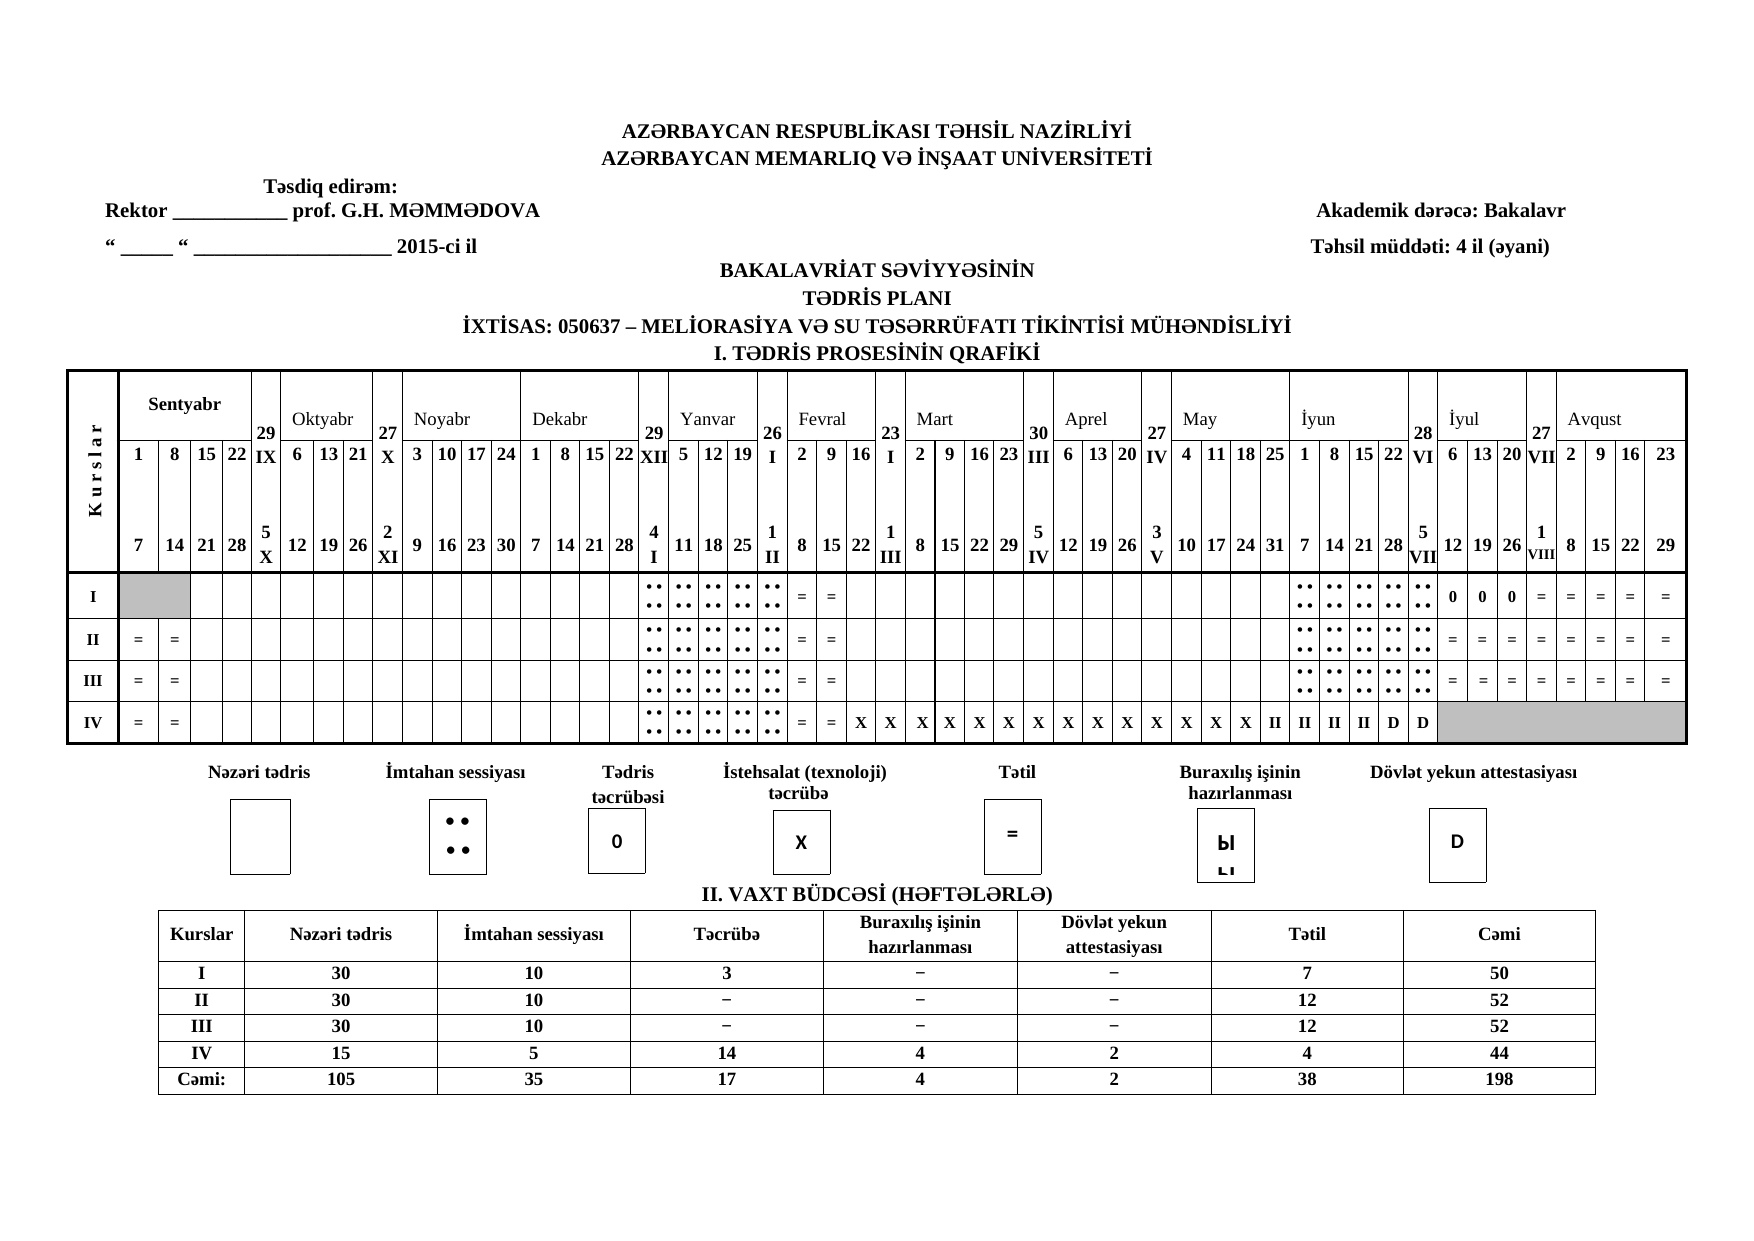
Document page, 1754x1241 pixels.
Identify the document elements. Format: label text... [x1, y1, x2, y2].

table_cell 3 9 [403, 441, 432, 571]
table_cell • • • • [1379, 619, 1408, 659]
table_header Tədris təcrübəsi [556, 761, 700, 882]
table_cell X [1202, 702, 1230, 742]
table_cell 5 11 [669, 441, 698, 571]
table_cell X [965, 702, 993, 742]
table_cell [965, 619, 993, 659]
table_cell • • • • [1290, 619, 1319, 659]
table_cell [521, 619, 550, 659]
table_cell [344, 702, 372, 742]
table_cell [1024, 661, 1053, 701]
table_cell [610, 574, 638, 618]
table_cell 1 7 [521, 441, 550, 571]
table_cell = [120, 702, 158, 742]
table_cell = [1645, 619, 1685, 659]
table_cell [1172, 619, 1201, 659]
table_cell 30 [245, 989, 437, 1014]
table_cell [191, 619, 222, 659]
text Rektor ___________ prof. G.H. MƏMMƏDOVA Akademik dərəcə: Bakalavr [105, 198, 1649, 222]
table_header Fevral [788, 372, 875, 440]
table_cell [252, 702, 280, 742]
table_cell • • • • [699, 702, 727, 742]
table_cell 4 [824, 1042, 1017, 1067]
table_cell [1083, 661, 1112, 701]
text AZƏRBAYCAN MEMARLIQ VƏ İNŞAAT UNİVERSİTETİ [105, 146, 1649, 170]
table_cell [1083, 574, 1112, 618]
table_cell 30 [245, 962, 437, 988]
table_header Təcrübə [631, 911, 823, 961]
table_cell [373, 661, 402, 701]
table_cell [906, 619, 934, 659]
table_cell = [1586, 619, 1615, 659]
table_cell [281, 661, 313, 701]
table_cell X [906, 702, 934, 742]
table_cell [403, 661, 432, 701]
table_cell 2 8 [906, 441, 934, 571]
table_cell [1231, 619, 1260, 659]
table_cell 52 [1404, 989, 1595, 1014]
text TƏDRİS PLANI [105, 286, 1649, 310]
table_cell [120, 574, 190, 618]
table_cell [462, 619, 491, 659]
table_cell I [159, 962, 244, 988]
table_cell [1142, 661, 1171, 701]
text I. TƏDRİS PROSESİNİN QRAFİKİ [105, 341, 1649, 365]
table_cell • • • • [728, 661, 757, 701]
table_cell [223, 702, 251, 742]
table_cell 15 [245, 1042, 437, 1067]
table_cell = [1645, 661, 1685, 701]
table_cell = [1586, 661, 1615, 701]
table_header K u r s l a r [69, 372, 117, 571]
table_cell • • • • [639, 574, 668, 618]
table_header 27 X 2 XI [373, 372, 402, 571]
table_cell • • • • [758, 574, 787, 618]
table_cell 20 26 [1498, 441, 1526, 571]
table_cell [580, 702, 609, 742]
table_cell 16 22 [1616, 441, 1644, 571]
table_cell • • • • [699, 619, 727, 659]
table_cell • • • • [1350, 661, 1378, 701]
table_cell [252, 574, 280, 618]
table_cell • • • • [639, 702, 668, 742]
table_cell 9 15 [936, 441, 964, 571]
table_cell IV [159, 1042, 244, 1067]
table_cell • • • • [1350, 574, 1378, 618]
table_cell = [1438, 619, 1467, 659]
table_cell [551, 619, 579, 659]
table_cell 105 [245, 1068, 437, 1094]
table_cell • • • • [1290, 661, 1319, 701]
table_cell 24 30 [492, 441, 520, 571]
table_cell [994, 574, 1023, 618]
table_cell [1024, 619, 1053, 659]
table_cell 10 [438, 962, 630, 988]
table_cell [433, 574, 461, 618]
table_cell [965, 574, 993, 618]
table_cell 15 21 [191, 441, 222, 571]
table_cell [1054, 661, 1082, 701]
table_cell = [817, 661, 846, 701]
table_cell = [788, 702, 816, 742]
table_cell [847, 574, 875, 618]
table_header Tətil [910, 761, 1123, 882]
table_cell II [69, 619, 117, 659]
text II. VAXT BÜDCƏSİ (HƏFTƏLƏRLƏ) [105, 882, 1649, 906]
table_cell [580, 619, 609, 659]
table_cell 6 12 [1438, 441, 1467, 571]
table_cell = [1557, 619, 1585, 659]
table_cell 0 [1498, 574, 1526, 618]
table_header İyun [1290, 372, 1408, 440]
table_cell II [1261, 702, 1289, 742]
table_cell = [1557, 661, 1585, 701]
table_cell 8 14 [1320, 441, 1349, 571]
table_cell [373, 702, 402, 742]
table_cell III [159, 1015, 244, 1041]
table_cell [1113, 619, 1141, 659]
table_cell 22 28 [223, 441, 251, 571]
table_cell • • • • [669, 702, 698, 742]
table_cell [252, 619, 280, 659]
table_header Oktyabr [281, 372, 372, 440]
table_cell 52 [1404, 1015, 1595, 1041]
table_cell − [824, 989, 1017, 1014]
table_cell [373, 574, 402, 618]
table_cell 9 15 [817, 441, 846, 571]
table_cell • • • • [1379, 574, 1408, 618]
table_cell 11 17 [1202, 441, 1230, 571]
table_cell [580, 574, 609, 618]
table_header 27 VII 1 VIII [1527, 372, 1556, 571]
table_cell 2 [1018, 1042, 1211, 1067]
table_cell 4 10 [1172, 441, 1201, 571]
table_cell [610, 619, 638, 659]
table_cell [551, 702, 579, 742]
table_cell X [1024, 702, 1053, 742]
table_cell 10 [438, 989, 630, 1014]
table_header Kurslar [159, 911, 244, 961]
table_cell [191, 574, 222, 618]
table_cell = [1616, 661, 1644, 701]
table_cell [223, 574, 251, 618]
text BAKALAVRİAT SƏVİYYƏSİNİN [105, 258, 1649, 282]
table_cell [1054, 574, 1082, 618]
table_cell 30 [245, 1015, 437, 1041]
table_cell [191, 702, 222, 742]
table_cell [994, 619, 1023, 659]
table_cell • • • • [1409, 661, 1437, 701]
table_cell [462, 661, 491, 701]
table_cell = [1498, 661, 1526, 701]
table_cell 4 [824, 1068, 1017, 1094]
table_cell [1142, 574, 1171, 618]
table_cell [1202, 574, 1230, 618]
table_cell X [1231, 702, 1260, 742]
table_cell 23 29 [1645, 441, 1685, 571]
table_cell • • • • [699, 574, 727, 618]
table_cell [1438, 702, 1685, 742]
table_cell [1231, 661, 1260, 701]
table_cell [191, 661, 222, 701]
table_cell − [631, 1015, 823, 1041]
table_cell 2 8 [788, 441, 816, 571]
table_header Cəmi [1404, 911, 1595, 961]
table_cell [433, 661, 461, 701]
table_cell 19 25 [728, 441, 757, 571]
table_header İyul [1438, 372, 1526, 440]
table_cell • • • • [758, 702, 787, 742]
table_cell [876, 574, 905, 618]
table_cell [847, 619, 875, 659]
text İXTİSAS: 050637 – melİorasİya və su təsərrüfatı tİkİnTİsİ MÜHƏNDİSLİYİ [105, 314, 1649, 338]
table_cell 18 24 [1231, 441, 1260, 571]
table_cell [610, 702, 638, 742]
table_cell = [1616, 619, 1644, 659]
table_cell 15 21 [580, 441, 609, 571]
text AZƏRBAYCAN RESPUBLİKASI TƏHSİL NAZİRLİYİ [105, 118, 1649, 143]
table_cell [994, 661, 1023, 701]
table_cell 38 [1212, 1068, 1403, 1094]
table_cell 9 15 [1586, 441, 1615, 571]
table_cell = [788, 574, 816, 618]
table_cell [1202, 661, 1230, 701]
table_cell [936, 661, 964, 701]
table_cell [1231, 574, 1260, 618]
table_header Dövlət yekun attestasiyası [1357, 761, 1591, 882]
table_cell = [788, 619, 816, 659]
table_header İmtahan sessiyası [355, 761, 556, 882]
table_cell X [1113, 702, 1141, 742]
table_cell = [817, 619, 846, 659]
table_header Sentyabr [120, 372, 251, 440]
table_cell [314, 702, 343, 742]
table_cell [492, 702, 520, 742]
table_cell = [1645, 574, 1685, 618]
table_cell = [1527, 574, 1556, 618]
table_cell 21 26 [344, 441, 372, 571]
table_header Nəzəri tədris [245, 911, 437, 961]
table_cell X [847, 702, 875, 742]
table_cell 0 [1438, 574, 1467, 618]
table_cell [936, 619, 964, 659]
table_cell = [817, 702, 846, 742]
table_cell 6 12 [281, 441, 313, 571]
table_header May [1172, 372, 1289, 440]
table_cell 23 29 [994, 441, 1023, 571]
table_header Nəzəri tədris [164, 761, 354, 882]
table_cell [1142, 619, 1171, 659]
table_cell 22 28 [610, 441, 638, 571]
table_cell III [69, 661, 117, 701]
table_cell • • • • [669, 574, 698, 618]
table_header Aprel [1054, 372, 1141, 440]
table_cell 12 [1212, 1015, 1403, 1041]
table_header 23 I 1 III [876, 372, 905, 571]
text “ _____ “ ___________________ 2015-ci il Təhsil müddəti: 4 il (əyani) [105, 234, 1649, 258]
table_cell D [1379, 702, 1408, 742]
table_cell 0 [1468, 574, 1497, 618]
table_header 30 III 5 IV [1024, 372, 1053, 571]
table_cell • • • • [1320, 574, 1349, 618]
table_cell = [1498, 619, 1526, 659]
table_cell [281, 702, 313, 742]
table_cell II [1320, 702, 1349, 742]
table_cell [462, 574, 491, 618]
table_cell = [120, 619, 158, 659]
table_cell [847, 661, 875, 701]
table_cell 15 21 [1350, 441, 1378, 571]
table_cell [876, 619, 905, 659]
table_cell [1083, 619, 1112, 659]
table_cell = [120, 661, 158, 701]
table_cell [492, 574, 520, 618]
table_cell [580, 661, 609, 701]
table_cell I [69, 574, 117, 618]
table_header Avqust [1557, 372, 1685, 440]
table_cell 44 [1404, 1042, 1595, 1067]
table_cell = [159, 619, 190, 659]
table_cell [433, 619, 461, 659]
table_cell 13 19 [1468, 441, 1497, 571]
table_cell [344, 619, 372, 659]
table_cell [492, 661, 520, 701]
table_cell [1113, 574, 1141, 618]
table_cell 1 7 [1290, 441, 1319, 571]
table_cell [551, 574, 579, 618]
table_cell 1 7 [120, 441, 158, 571]
table_header Yanvar [669, 372, 757, 440]
table_cell − [824, 1015, 1017, 1041]
table_cell • • • • [669, 619, 698, 659]
table_cell [876, 661, 905, 701]
table_header 28 VI 5 VII [1409, 372, 1437, 571]
table_header Dekabr [521, 372, 638, 440]
table_cell X [876, 702, 905, 742]
table_cell [344, 574, 372, 618]
table_cell [1261, 661, 1289, 701]
table_cell • • • • [728, 574, 757, 618]
table_cell [1202, 619, 1230, 659]
table_cell IV [69, 702, 117, 742]
table_cell = [1616, 574, 1644, 618]
table_cell 12 18 [699, 441, 727, 571]
table_cell [1261, 574, 1289, 618]
table_cell 198 [1404, 1068, 1595, 1094]
table_cell 16 22 [965, 441, 993, 571]
table_header Dövlət yekun attestasiyası [1018, 911, 1211, 961]
table_cell [314, 574, 343, 618]
table_cell • • • • [758, 661, 787, 701]
table_cell X [936, 702, 964, 742]
table_cell 2 8 [1557, 441, 1585, 571]
table_cell • • • • [1320, 661, 1349, 701]
table_cell • • • • [1379, 661, 1408, 701]
table_cell = [788, 661, 816, 701]
table_cell [403, 702, 432, 742]
table_header İmtahan sessiyası [438, 911, 630, 961]
table_cell [936, 574, 964, 618]
table_cell 13 19 [314, 441, 343, 571]
table_cell [403, 619, 432, 659]
table_cell − [631, 989, 823, 1014]
table_cell [521, 702, 550, 742]
table_cell [281, 574, 313, 618]
table_cell [403, 574, 432, 618]
table_cell = [159, 702, 190, 742]
table_cell − [1018, 989, 1211, 1014]
table_cell [1172, 661, 1201, 701]
table_cell 8 14 [159, 441, 190, 571]
table_cell 17 [631, 1068, 823, 1094]
table_cell • • • • [639, 661, 668, 701]
table_cell 2 [1018, 1068, 1211, 1094]
table_cell X [1083, 702, 1112, 742]
table_cell 3 [631, 962, 823, 988]
table_cell − [824, 962, 1017, 988]
table_cell [521, 661, 550, 701]
table_cell 22 28 [1379, 441, 1408, 571]
table_cell X [1142, 702, 1171, 742]
table_cell = [1527, 661, 1556, 701]
table_cell II [159, 989, 244, 1014]
table_cell D [1409, 702, 1437, 742]
table_cell [906, 661, 934, 701]
table_cell [281, 619, 313, 659]
table_cell 25 31 [1261, 441, 1289, 571]
table_cell 8 14 [551, 441, 579, 571]
table_header 29 IX 5 X [252, 372, 280, 571]
table_header İstehsalat (texnoloji) təcrübə [700, 761, 910, 882]
table_cell 5 [438, 1042, 630, 1067]
table_cell Cəmi: [159, 1068, 244, 1094]
table_cell [1172, 574, 1201, 618]
table_cell • • • • [728, 702, 757, 742]
table_cell • • • • [1409, 619, 1437, 659]
table_cell [1054, 619, 1082, 659]
table_cell 4 [1212, 1042, 1403, 1067]
table_cell 7 [1212, 962, 1403, 988]
table_cell [1113, 661, 1141, 701]
table_cell II [1290, 702, 1319, 742]
table_cell = [1527, 619, 1556, 659]
table_cell X [1054, 702, 1082, 742]
table_cell [462, 702, 491, 742]
table_header Mart [906, 372, 1023, 440]
table_header Tətil [1212, 911, 1403, 961]
table_cell 17 23 [462, 441, 491, 571]
table_cell [906, 574, 934, 618]
table_header 27 IV 3 V [1142, 372, 1171, 571]
text Təsdiq edirəm: [105, 174, 1649, 198]
table_cell 10 16 [433, 441, 461, 571]
table_cell 50 [1404, 962, 1595, 988]
table_cell X [1172, 702, 1201, 742]
table_cell • • • • [728, 619, 757, 659]
table_cell [610, 661, 638, 701]
table_cell 6 12 [1054, 441, 1082, 571]
table_header 29 XII 4 I [639, 372, 668, 571]
table_cell = [817, 574, 846, 618]
table_cell 14 [631, 1042, 823, 1067]
table_header Noyabr [403, 372, 520, 440]
table_cell [314, 661, 343, 701]
table_cell [1261, 619, 1289, 659]
table_cell [433, 702, 461, 742]
table_cell • • • • [699, 661, 727, 701]
table_cell [1024, 574, 1053, 618]
table_cell − [1018, 1015, 1211, 1041]
table_cell = [1557, 574, 1585, 618]
table_cell [314, 619, 343, 659]
table_cell • • • • [1409, 574, 1437, 618]
table_header Buraxılış işinin hazırlanması [1123, 761, 1357, 882]
table_cell [965, 661, 993, 701]
table_cell • • • • [669, 661, 698, 701]
table_cell [252, 661, 280, 701]
table_cell [223, 619, 251, 659]
table_cell = [1468, 661, 1497, 701]
table_cell • • • • [1290, 574, 1319, 618]
table_cell • • • • [1350, 619, 1378, 659]
table_cell − [1018, 962, 1211, 988]
table_cell 13 19 [1083, 441, 1112, 571]
table_cell • • • • [758, 619, 787, 659]
table_cell 20 26 [1113, 441, 1141, 571]
table_cell 10 [438, 1015, 630, 1041]
table_cell [521, 574, 550, 618]
table_cell [344, 661, 372, 701]
table_cell [551, 661, 579, 701]
table_header 26 I 1 II [758, 372, 787, 571]
table_cell • • • • [639, 619, 668, 659]
table_cell X [994, 702, 1023, 742]
table_cell 35 [438, 1068, 630, 1094]
table_cell = [1586, 574, 1615, 618]
table_header Buraxılış işinin hazırlanması [824, 911, 1017, 961]
table_cell = [159, 661, 190, 701]
table_cell 12 [1212, 989, 1403, 1014]
table_cell [373, 619, 402, 659]
table_cell • • • • [1320, 619, 1349, 659]
table_cell = [1438, 661, 1467, 701]
table_cell II [1350, 702, 1378, 742]
table_cell [492, 619, 520, 659]
table_cell = [1468, 619, 1497, 659]
table_cell 16 22 [847, 441, 875, 571]
table_cell [223, 661, 251, 701]
